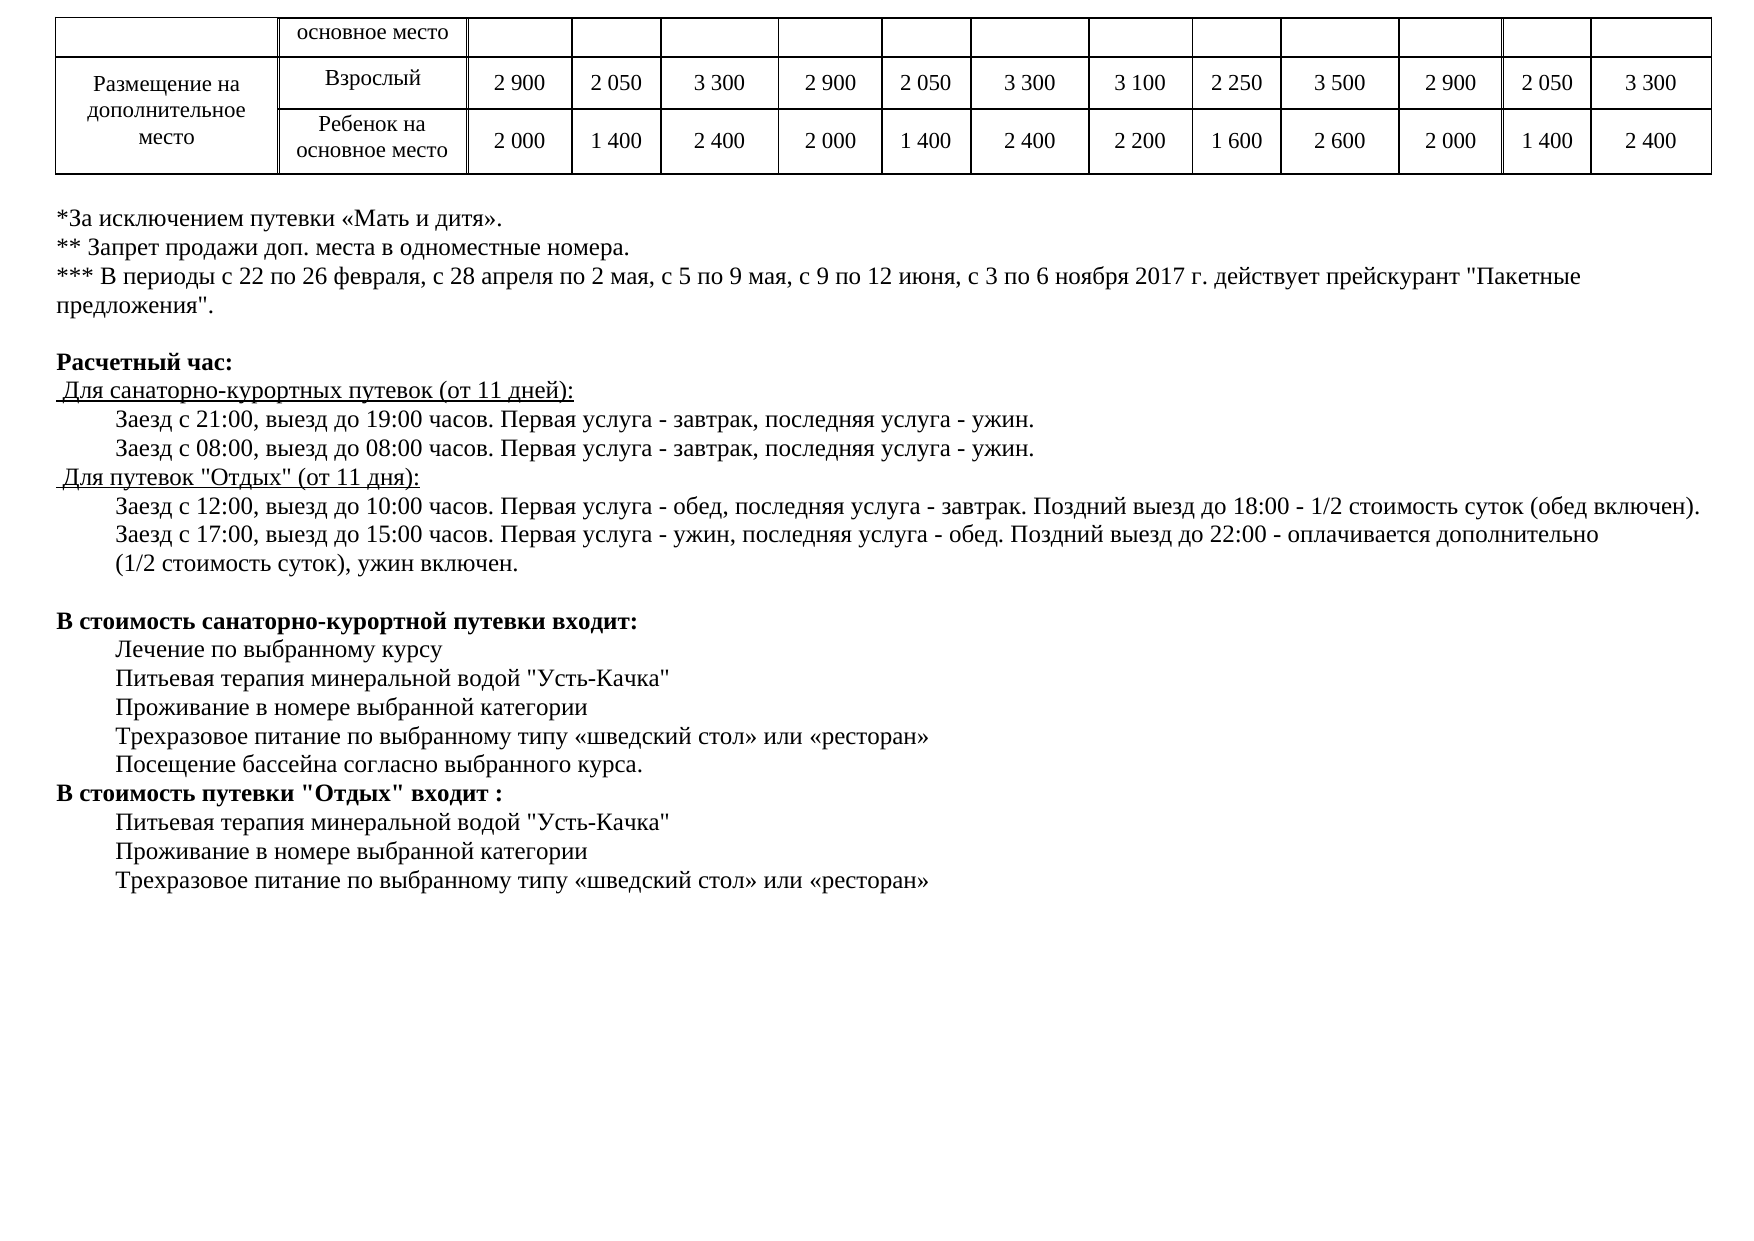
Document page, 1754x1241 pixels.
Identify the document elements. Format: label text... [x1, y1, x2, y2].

text Заезд с 12:00, выезд до 10:00 часов. Первая услуга - обед, последняя услуга - завтрак. Поздний выезд до 18:00 - 1/2 стоимость суток (обед включен). [115, 491, 1725, 519]
text *За исключением путевки «Мать и дитя». [56, 203, 1583, 232]
table_cell 2 050 [1504, 58, 1590, 108]
table_cell 2 000 [779, 110, 881, 173]
subtitle В стоимость путевки "Отдых" входит : [56, 779, 1583, 807]
text Лечение по выбранному курсу [115, 635, 1583, 663]
text Питьевая терапия минеральной водой "Усть-Качка" Проживание в номере выбранной категории [115, 663, 672, 721]
text Трехразовое питание по выбранному типу «шведский стол» или «ресторан» Посещение бассейна согласно выбранного курса. [115, 721, 931, 778]
table_cell 3 300 [972, 58, 1088, 108]
table_header [573, 19, 660, 56]
table_cell 2 250 [1193, 58, 1280, 108]
table_cell 2 900 [1400, 58, 1501, 108]
text Питьевая терапия минеральной водой "Усть-Качка" Проживание в номере выбранной категории [115, 807, 672, 865]
table_cell 2 050 [883, 58, 970, 108]
table_header [1282, 19, 1398, 56]
table_header [662, 19, 778, 56]
table_header [883, 19, 970, 56]
text Для санаторно-курортных путевок (от 11 дней): [56, 376, 1583, 404]
table_cell 3 500 [1282, 58, 1398, 108]
table_cell 2 400 [662, 110, 778, 173]
table_cell Размещение на дополнительное место [56, 58, 277, 173]
table_cell Взрослый [280, 58, 466, 108]
table_cell 3 100 [1090, 58, 1192, 108]
table_cell 1 400 [1504, 110, 1590, 173]
table_cell 1 600 [1193, 110, 1280, 173]
text Заезд с 21:00, выезд до 19:00 часов. Первая услуга - завтрак, последняя услуга - ужин. Заезд с 08:00, выезд до 08:00 часов. Первая услуга - завтрак, последняя услуга - ужин. [115, 404, 1037, 462]
table_header [56, 18, 277, 56]
table_cell Ребенок на основное место [280, 110, 466, 173]
table_cell 2 900 [779, 58, 881, 108]
text *** В периоды с 22 по 26 февраля, с 28 апреля по 2 мая, с 5 по 9 мая, с 9 по 12 июня, с 3 по 6 ноября 2017 г. действует прейскурант "Пакетные предложения". [56, 261, 1583, 318]
table_header [1592, 19, 1711, 56]
table_cell 2 000 [1400, 110, 1501, 173]
subtitle В стоимость санаторно-курортной путевки входит: [56, 606, 1583, 635]
table_cell 2 600 [1282, 110, 1398, 173]
table_cell 1 400 [883, 110, 970, 173]
table_header [779, 19, 881, 56]
text Заезд с 17:00, выезд до 15:00 часов. Первая услуга - ужин, последняя услуга - обед. Поздний выезд до 22:00 - оплачивается дополнительно (1/2 стоимость суток), ужин включен. [115, 519, 1601, 577]
table_header [469, 19, 571, 56]
text Для путевок "Отдых" (от 11 дня): [56, 462, 1583, 491]
table_cell 2 900 [469, 58, 571, 108]
table_cell 2 200 [1090, 110, 1192, 173]
table_header [1504, 19, 1590, 56]
table_cell 2 400 [972, 110, 1088, 173]
table_header [1400, 19, 1501, 56]
text Трехразовое питание по выбранному типу «шведский стол» или «ресторан» [115, 865, 1583, 894]
table_cell 1 400 [573, 110, 660, 173]
text ** Запрет продажи доп. места в одноместные номера. [56, 232, 1583, 261]
subtitle Расчетный час: [56, 347, 1583, 376]
table_cell 2 400 [1592, 110, 1711, 173]
table_header основное место [280, 19, 466, 56]
table_cell 3 300 [1592, 58, 1711, 108]
table_header [972, 19, 1088, 56]
table_header [1193, 19, 1280, 56]
table_header [1090, 19, 1192, 56]
table_cell 2 000 [469, 110, 571, 173]
table_cell 3 300 [662, 58, 778, 108]
table_cell 2 050 [573, 58, 660, 108]
